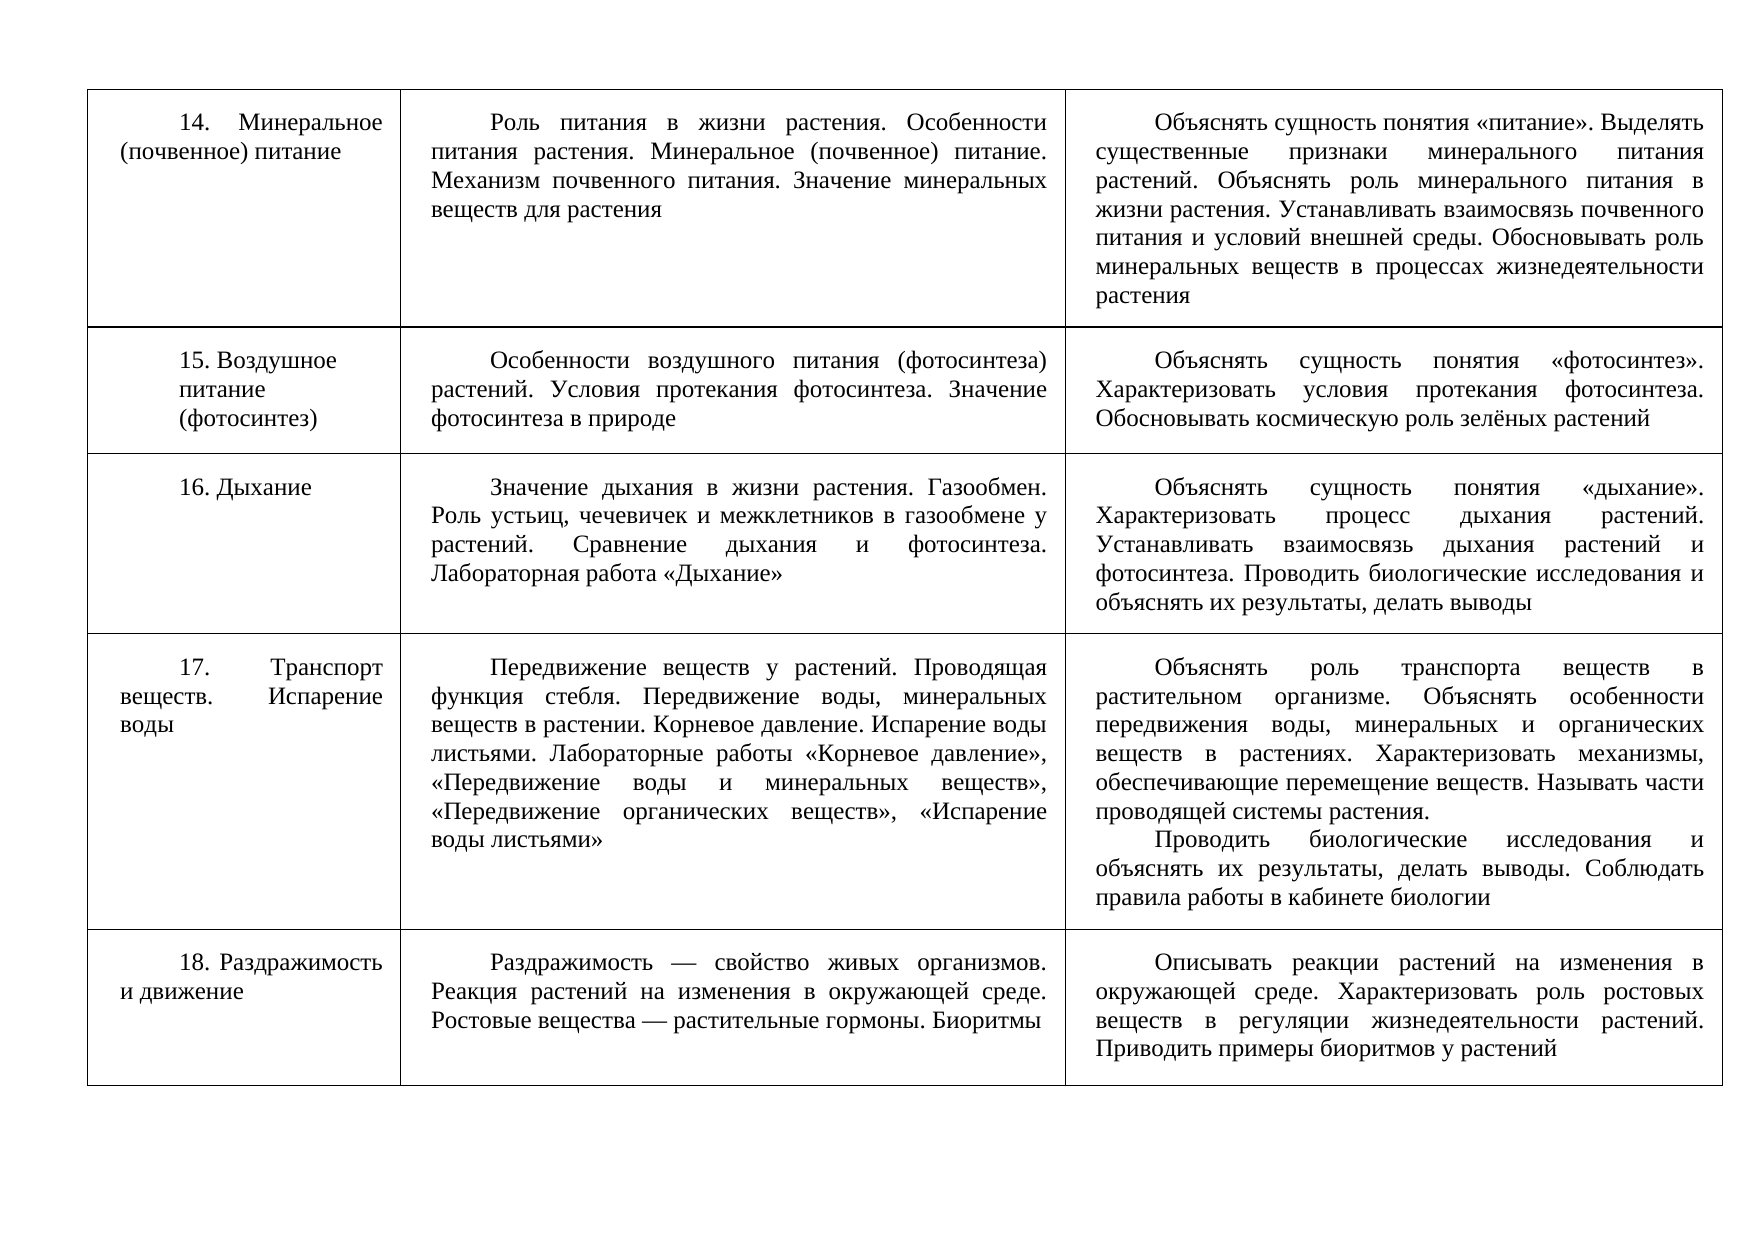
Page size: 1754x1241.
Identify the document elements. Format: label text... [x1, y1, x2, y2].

table_cell Объяснять сущность понятия «дыхание». Характеризовать процесс дыхания растений. Устанавливать взаимосвязь дыхания растений и фотосинтеза. Проводить биологические исследования и объяснять их результаты, делать выводы [1066, 454, 1722, 633]
table_cell Роль питания в жизни растения. Особенности питания растения. Минеральное (почвенное) питание. Механизм почвенного питания. Значение минеральных веществ для растения [401, 90, 1065, 326]
table_cell Объяснять сущность понятия «фотосинтез». Характеризовать условия протекания фотосинтеза. Обосновывать космическую роль зелёных растений [1066, 328, 1722, 453]
table_cell 17. Транспорт веществ. Испарение воды [88, 634, 400, 928]
table_cell 14. Минеральное (почвенное) питание [88, 90, 400, 326]
table_cell Объяснять роль транспорта веществ в растительном организме. Объяснять особенности передвижения воды, минеральных и органических веществ в растениях. Характеризовать механизмы, обеспечивающие перемещение веществ. Называть части проводящей системы растения. Проводить биологические исследования и объяснять их результаты, делать выводы. Соблюдать правила работы в кабинете биологии [1066, 634, 1722, 928]
table_cell Передвижение веществ у растений. Проводящая функция стебля. Передвижение воды, минеральных веществ в растении. Корневое давление. Испарение воды листьями. Лабораторные работы «Корневое давление», «Передвижение воды и минеральных веществ», «Передвижение органических веществ», «Испарение воды листьями» [401, 634, 1065, 928]
table_cell 18. Раздражимость и движение [88, 930, 400, 1085]
table_cell Значение дыхания в жизни растения. Газообмен. Роль устьиц, чечевичек и межклетников в газообмене у растений. Сравнение дыхания и фотосинтеза. Лабораторная работа «Дыхание» [401, 454, 1065, 633]
table_cell Особенности воздушного питания (фотосинтеза) растений. Условия протекания фотосинтеза. Значение фотосинтеза в природе [401, 328, 1065, 453]
table_cell Раздражимость — свойство живых организмов. Реакция растений на изменения в окружающей среде. Ростовые вещества — растительные гормоны. Биоритмы [401, 930, 1065, 1085]
table_cell 15. Воздушное питание (фотосинтез) [88, 328, 400, 453]
table_cell Описывать реакции растений на изменения в окружающей среде. Характеризовать роль ростовых веществ в регуляции жизнедеятельности растений. Приводить примеры биоритмов у растений [1066, 930, 1722, 1085]
table_cell Объяснять сущность понятия «питание». Выделять существенные признаки минерального питания растений. Объяснять роль минерального питания в жизни растения. Устанавливать взаимосвязь почвенного питания и условий внешней среды. Обосновывать роль минеральных веществ в процессах жизнедеятельности растения [1066, 90, 1722, 326]
table_cell 16. Дыхание [88, 454, 400, 633]
